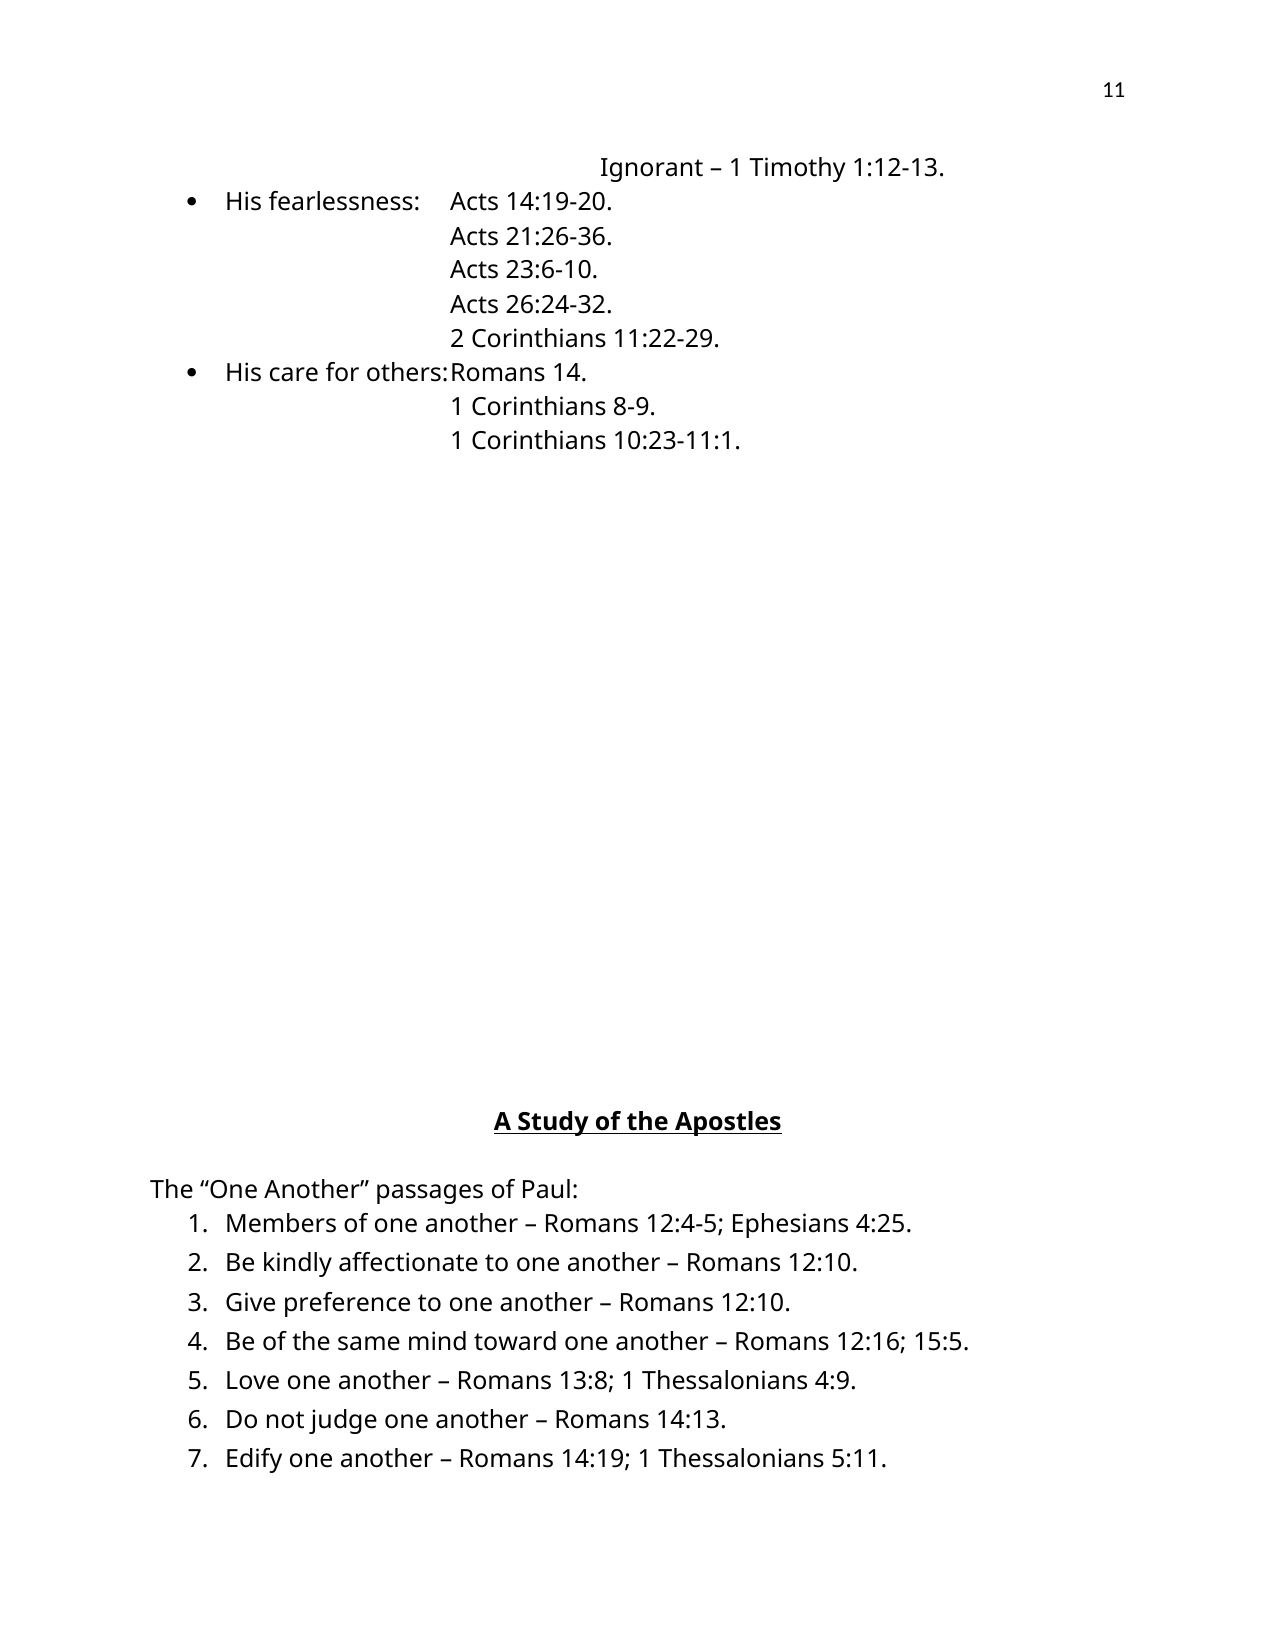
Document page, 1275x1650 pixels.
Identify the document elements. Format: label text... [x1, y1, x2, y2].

text Acts 23:6-10. [450, 252, 1125, 286]
text A Study of the Apostles [150, 1104, 1125, 1138]
text Acts 21:26-36. [450, 218, 1125, 252]
list Give preference to one another – Romans 12:10. [187, 1284, 1125, 1318]
text 2 Corinthians 11:22-29. [450, 320, 1125, 354]
list Be kindly affectionate to one another – Romans 12:10. [187, 1245, 1125, 1279]
text Ignorant – 1 Timothy 1:12-13. [525, 150, 1125, 184]
text The “One Another” passages of Paul: [150, 1172, 1125, 1206]
list Members of one another – Romans 12:4-5; Ephesians 4:25. [187, 1206, 1125, 1240]
list His care for others: Romans 14. [187, 354, 1125, 388]
list Love one another – Romans 13:8; 1 Thessalonians 4:9. [187, 1363, 1125, 1397]
text 1 Corinthians 8-9. [450, 388, 1125, 422]
list Be of the same mind toward one another – Romans 12:16; 15:5. [187, 1323, 1125, 1357]
list His fearlessness: Acts 14:19-20. [187, 184, 1125, 218]
list Edify one another – Romans 14:19; 1 Thessalonians 5:11. [187, 1441, 1125, 1475]
text Acts 26:24-32. [450, 286, 1125, 320]
text 1 Corinthians 10:23-11:1. [450, 422, 1125, 457]
list Do not judge one another – Romans 14:13. [187, 1402, 1125, 1436]
